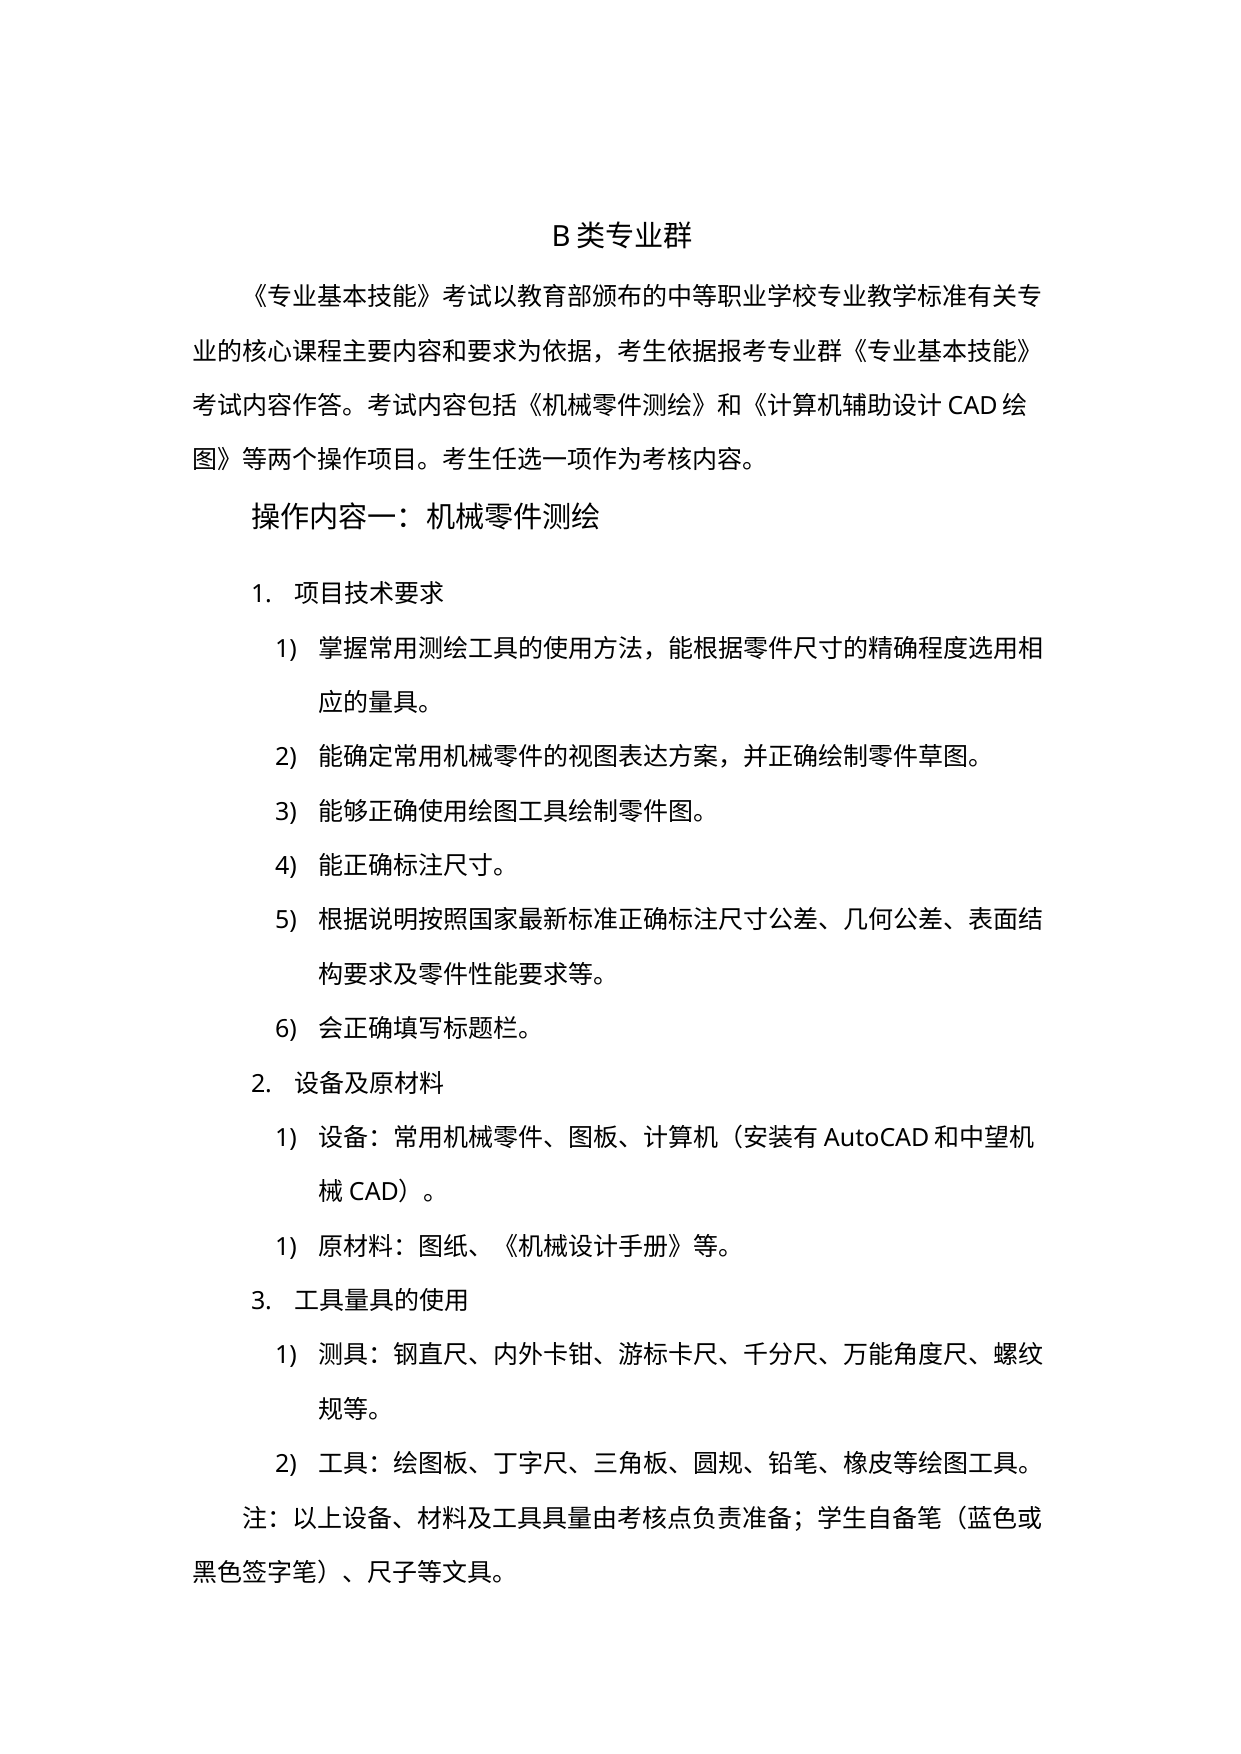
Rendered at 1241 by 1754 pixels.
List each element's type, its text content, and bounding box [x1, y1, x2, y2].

list 掌握常用测绘工具的使用方法，能根据零件尺寸的精确程度选用相应的量具。 [275, 628, 1053, 719]
list 测具：钢直尺、内外卡钳、游标卡尺、千分尺、万能角度尺、螺纹规等。 [275, 1335, 1053, 1426]
list 设备及原材料 [251, 1063, 1053, 1099]
list 工具量具的使用 [251, 1281, 1053, 1317]
text 操作内容一：机械零件测绘 [192, 494, 1053, 536]
list 原材料：图纸、《机械设计手册》等。 [275, 1226, 1053, 1262]
list 能够正确使用绘图工具绘制零件图。 [275, 791, 1053, 827]
list 项目技术要求 [251, 574, 1053, 610]
list 根据说明按照国家最新标准正确标注尺寸公差、几何公差、表面结构要求及零件性能要求等。 [275, 900, 1053, 991]
text B类专业群 [192, 213, 1053, 255]
list 能正确标注尺寸。 [275, 846, 1053, 882]
list 设备：常用机械零件、图板、计算机（安装有AutoCAD和中望机械CAD）。 [275, 1117, 1053, 1208]
list 工具：绘图板、丁字尺、三角板、圆规、铅笔、橡皮等绘图工具。 [275, 1444, 1053, 1480]
text 《专业基本技能》考试以教育部颁布的中等职业学校专业教学标准有关专业的核心课程主要内容和要求为依据，考生依据报考专业群《专业基本技能》考试内容作答。考试内容包括《机械零件测绘》和《计算机辅助设计CAD绘图》等两个操作项目。考生任选一项作为考核内容。 [192, 277, 1053, 476]
list 会正确填写标题栏。 [275, 1009, 1053, 1045]
text 注：以上设备、材料及工具具量由考核点负责准备；学生自备笔（蓝色或黑色签字笔）、尺子等文具。 [192, 1498, 1053, 1589]
list 能确定常用机械零件的视图表达方案，并正确绘制零件草图。 [275, 737, 1053, 773]
